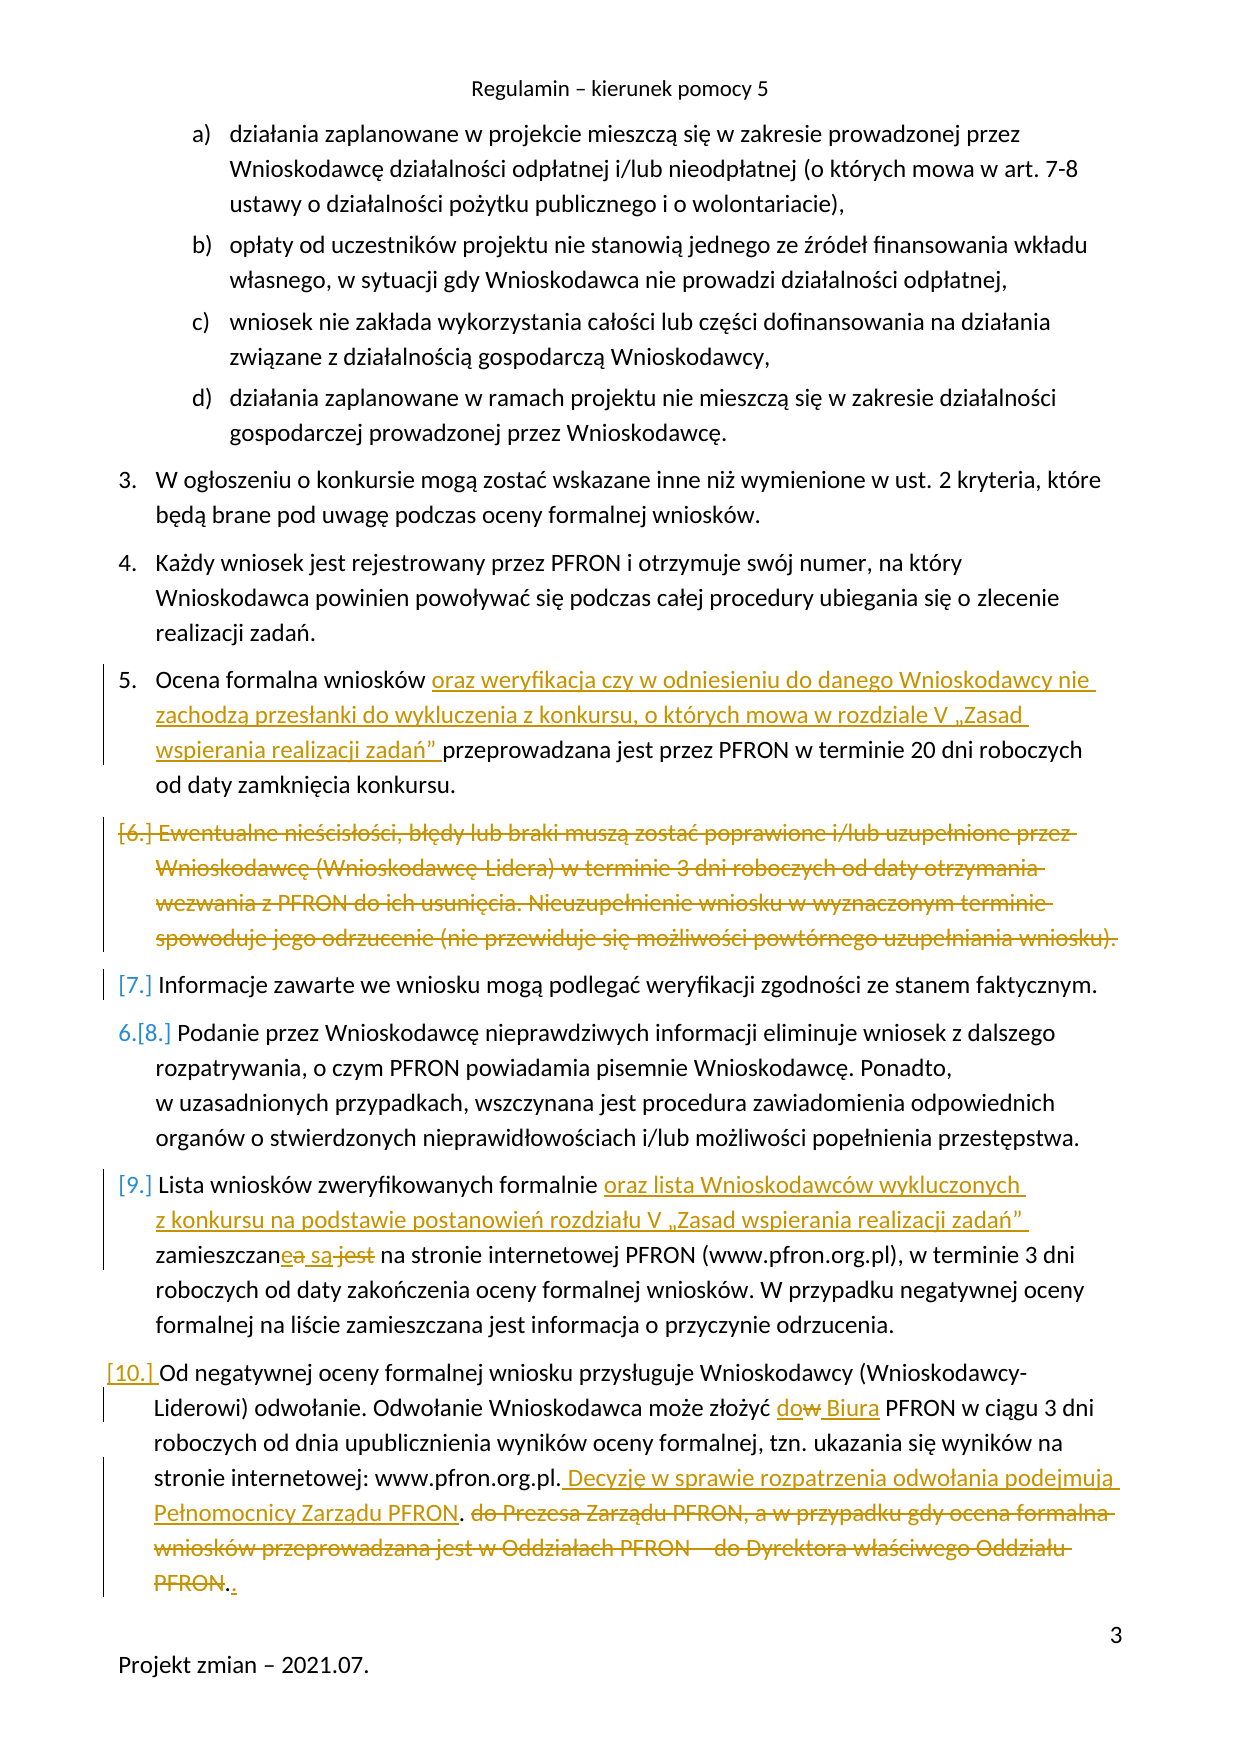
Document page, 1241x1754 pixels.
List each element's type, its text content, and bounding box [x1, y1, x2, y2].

list Od negatywnej oceny formalnej wniosku przysługuje Wnioskodawcy (Wnioskodawcy-Liderowi) odwołanie. Odwołanie Wnioskodawca może złożyć PFRON w ciągu 3 dni roboczych od dnia upublicznienia wyników oceny formalnej, tzn. ukazania się wyników na stronie internetowej: www.pfron.org.pl.. . [106, 1357, 1122, 1597]
list opłaty od uczestników projektu nie stanowią jednego ze źródeł finansowania wkładu własnego, w sytuacji gdy Wnioskodawca nie prowadzi działalności odpłatnej, [192, 229, 1122, 295]
list Lista wniosków zweryfikowanych formalnie zamieszczan na stronie internetowej PFRON (www.pfron.org.pl), w terminie 3 dni roboczych od daty zakończenia oceny formalnej wniosków. W przypadku negatywnej oceny formalnej na liście zamieszczana jest informacja o przyczynie odrzucenia. [118, 1169, 1122, 1340]
list W ogłoszeniu o konkursie mogą zostać wskazane inne niż wymienione w ust. 2 kryteria, które będą brane pod uwagę podczas oceny formalnej wniosków. [118, 464, 1122, 530]
list Każdy wniosek jest rejestrowany przez PFRON i otrzymuje swój numer, na który Wnioskodawca powinien powoływać się podczas całej procedury ubiegania się o zlecenie realizacji zadań. [118, 547, 1122, 647]
list Informacje zawarte we wniosku mogą podlegać weryfikacji zgodności ze stanem faktycznym. [118, 969, 1122, 1000]
list działania zaplanowane w ramach projektu nie mieszczą się w zakresie działalności gospodarczej prowadzonej przez Wnioskodawcę. [192, 382, 1122, 447]
list Podanie przez Wnioskodawcę nieprawdziwych informacji eliminuje wniosek z dalszego rozpatrywania, o czym PFRON powiadamia pisemnie Wnioskodawcę. Ponadto, w uzasadnionych przypadkach, wszczynana jest procedura zawiadomienia odpowiednich organów o stwierdzonych nieprawidłowościach i/lub możliwości popełnienia przestępstwa. [118, 1017, 1122, 1152]
list wniosek nie zakłada wykorzystania całości lub części dofinansowania na działania związane z działalnością gospodarczą Wnioskodawcy, [192, 306, 1122, 371]
list działania zaplanowane w projekcie mieszczą się w zakresie prowadzonej przez Wnioskodawcę działalności odpłatnej i/lub nieodpłatnej (o których mowa w art. 7-8 ustawy o działalności pożytku publicznego i o wolontariacie), [192, 118, 1122, 219]
list Ocena formalna wniosków przeprowadzana jest przez PFRON w terminie 20 dni roboczych od daty zamknięcia konkursu. [118, 664, 1122, 800]
